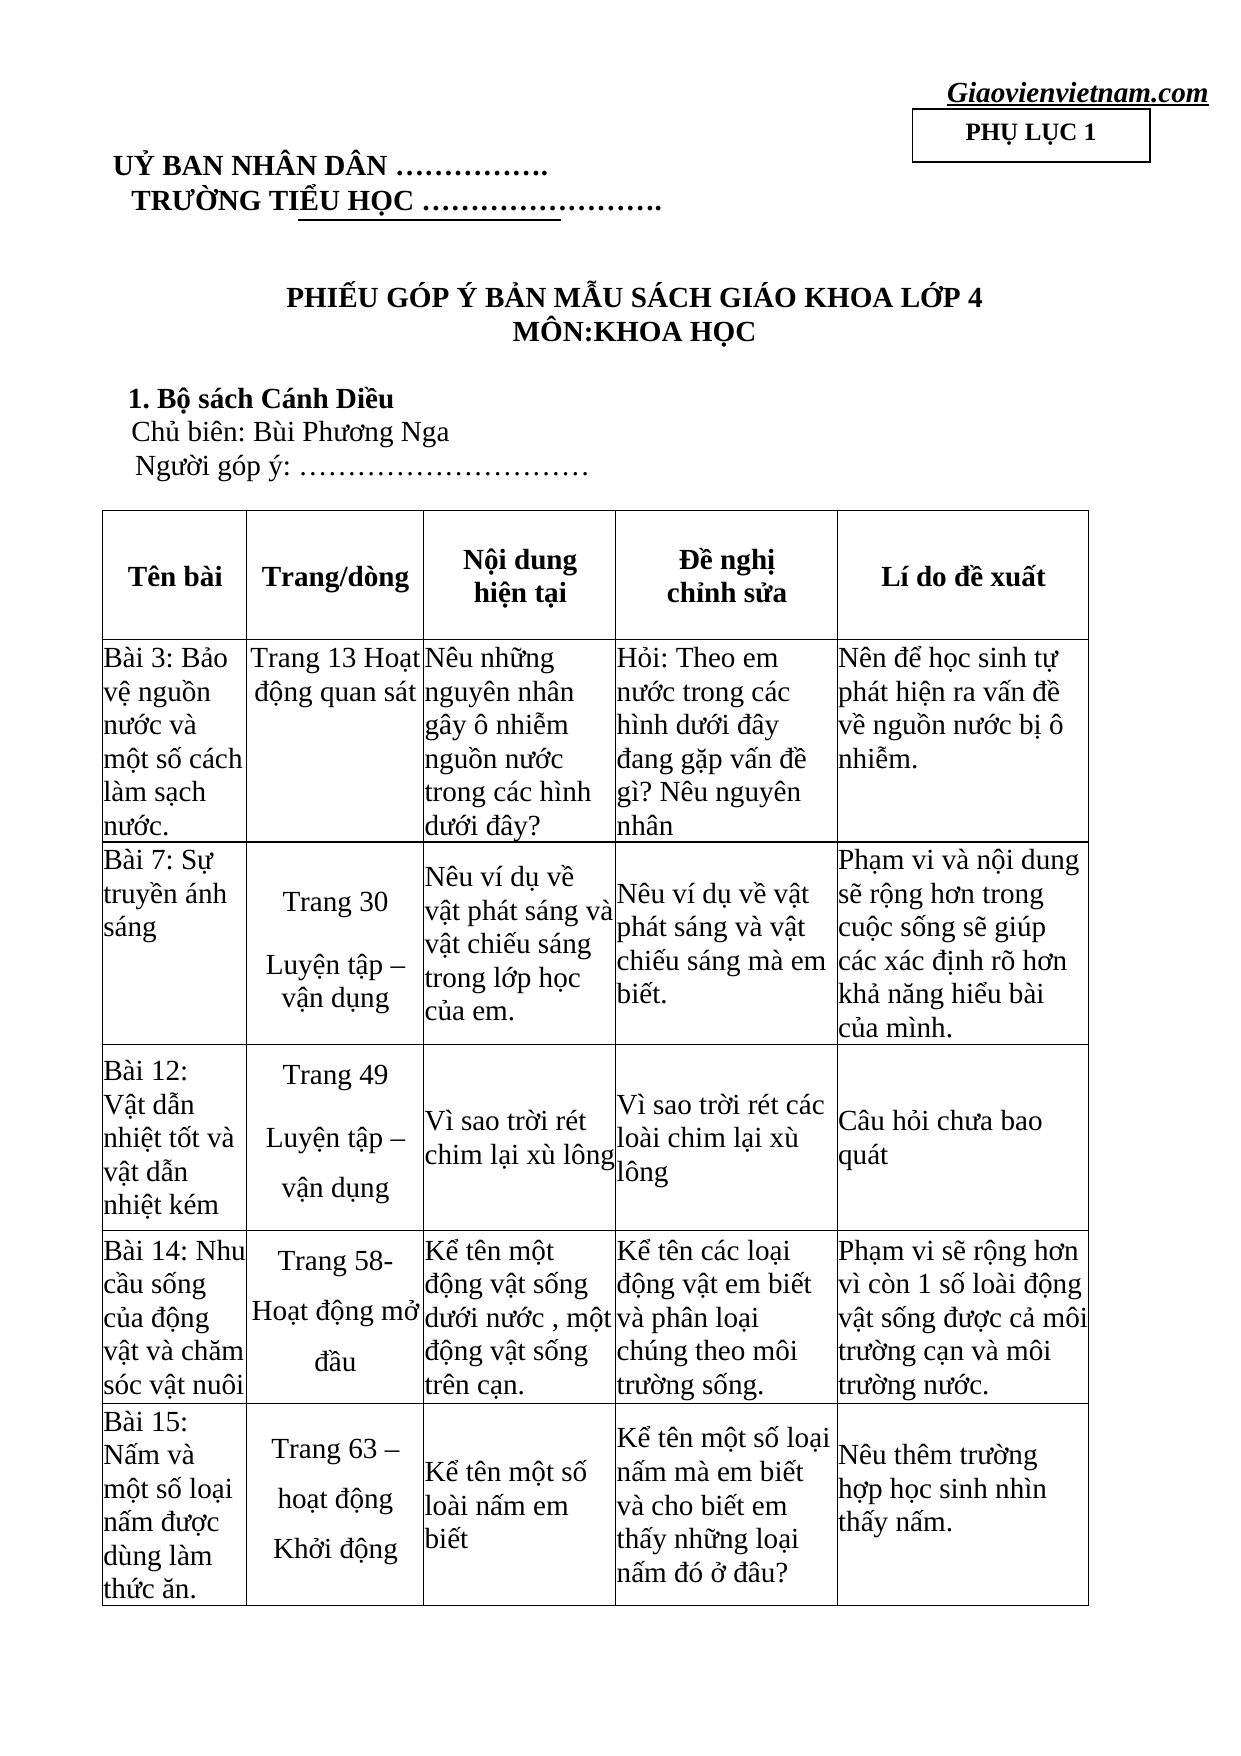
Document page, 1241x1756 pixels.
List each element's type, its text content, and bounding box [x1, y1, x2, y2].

table_cell Vì sao trời rét các loài chim lại xù lông [616, 1045, 837, 1229]
table_cell Bài 3: Bảo vệ nguồn nước và một số cách làm sạch nước. [103, 640, 246, 841]
table_header Nội dung hiện tại [424, 511, 615, 639]
table_cell Nêu thêm trường hợp học sinh nhìn thấy nấm. [838, 1404, 1088, 1605]
table_header Tên bài [103, 511, 246, 639]
table_cell Trang 58- Hoạt động mở đầu [247, 1231, 423, 1403]
text UỶ BAN NHÂN DÂN ……………. [113, 149, 1211, 183]
table_cell Trang 30 Luyện tập – vận dụng [247, 843, 423, 1044]
table_cell Trang 63 – hoạt động Khởi động [247, 1404, 423, 1605]
table_cell Nêu những nguyên nhân gây ô nhiễm nguồn nước trong các hình dưới đây? [424, 640, 615, 841]
table_cell Câu hỏi chưa bao quát [838, 1045, 1088, 1229]
table_cell Kể tên các loại động vật em biết và phân loại chúng theo môi trường sống. [616, 1231, 837, 1403]
text TRƯỜNG TIỂU HỌC ……………………. [44, 183, 1211, 216]
table_cell Kể tên một động vật sống dưới nước , một động vật sống trên cạn. [424, 1231, 615, 1403]
table_cell Nêu ví dụ về vật phát sáng và vật chiếu sáng trong lớp học của em. [424, 843, 615, 1044]
text MÔN:KHOA HỌC [128, 314, 1141, 347]
table_cell Trang 49 Luyện tập – vận dụng [247, 1045, 423, 1229]
table_cell Kể tên một số loại nấm mà em biết và cho biết em thấy những loại nấm đó ở đâu? [616, 1404, 837, 1605]
table_cell Bài 15: Nấm và một số loại nấm được dùng làm thức ăn. [103, 1404, 246, 1605]
table_header Trang/dòng [247, 511, 423, 639]
table_cell Vì sao trời rét chim lại xù lông [424, 1045, 615, 1229]
table_cell Phạm vi sẽ rộng hơn vì còn 1 số loài động vật sống được cả môi trường cạn và môi trường nước. [838, 1231, 1088, 1403]
table_cell Bài 12: Vật dẫn nhiệt tốt và vật dẫn nhiệt kém [103, 1045, 246, 1229]
table_cell Nêu ví dụ về vật phát sáng và vật chiếu sáng mà em biết. [616, 843, 837, 1044]
text 1. Bộ sách Cánh Diều [128, 381, 1141, 414]
table_cell Phạm vi và nội dung sẽ rộng hơn trong cuộc sống sẽ giúp các xác định rõ hơn khả năng hiểu bài của mình. [838, 843, 1088, 1044]
table_cell Trang 13 Hoạt động quan sát [247, 640, 423, 841]
table_cell Bài 7: Sự truyền ánh sáng [103, 843, 246, 1044]
text Chủ biên: Bùi Phương Nga [44, 414, 1141, 448]
table_cell Bài 14: Nhu cầu sống của động vật và chăm sóc vật nuôi [103, 1231, 246, 1403]
table_header Lí do đề xuất [838, 511, 1088, 639]
text Người góp ý: ………………………… [127, 448, 1141, 481]
table_cell Hỏi: Theo em nước trong các hình dưới đây đang gặp vấn đề gì? Nêu nguyên nhân [616, 640, 837, 841]
table_header Đề nghị chỉnh sửa [616, 511, 837, 639]
text PHIẾU GÓP Ý BẢN MẪU SÁCH GIÁO KHOA LỚP 4 [128, 280, 1141, 314]
table_cell Kể tên một số loài nấm em biết [424, 1404, 615, 1605]
table_cell Nên để học sinh tự phát hiện ra vấn đề về nguồn nước bị ô nhiễm. [838, 640, 1088, 841]
